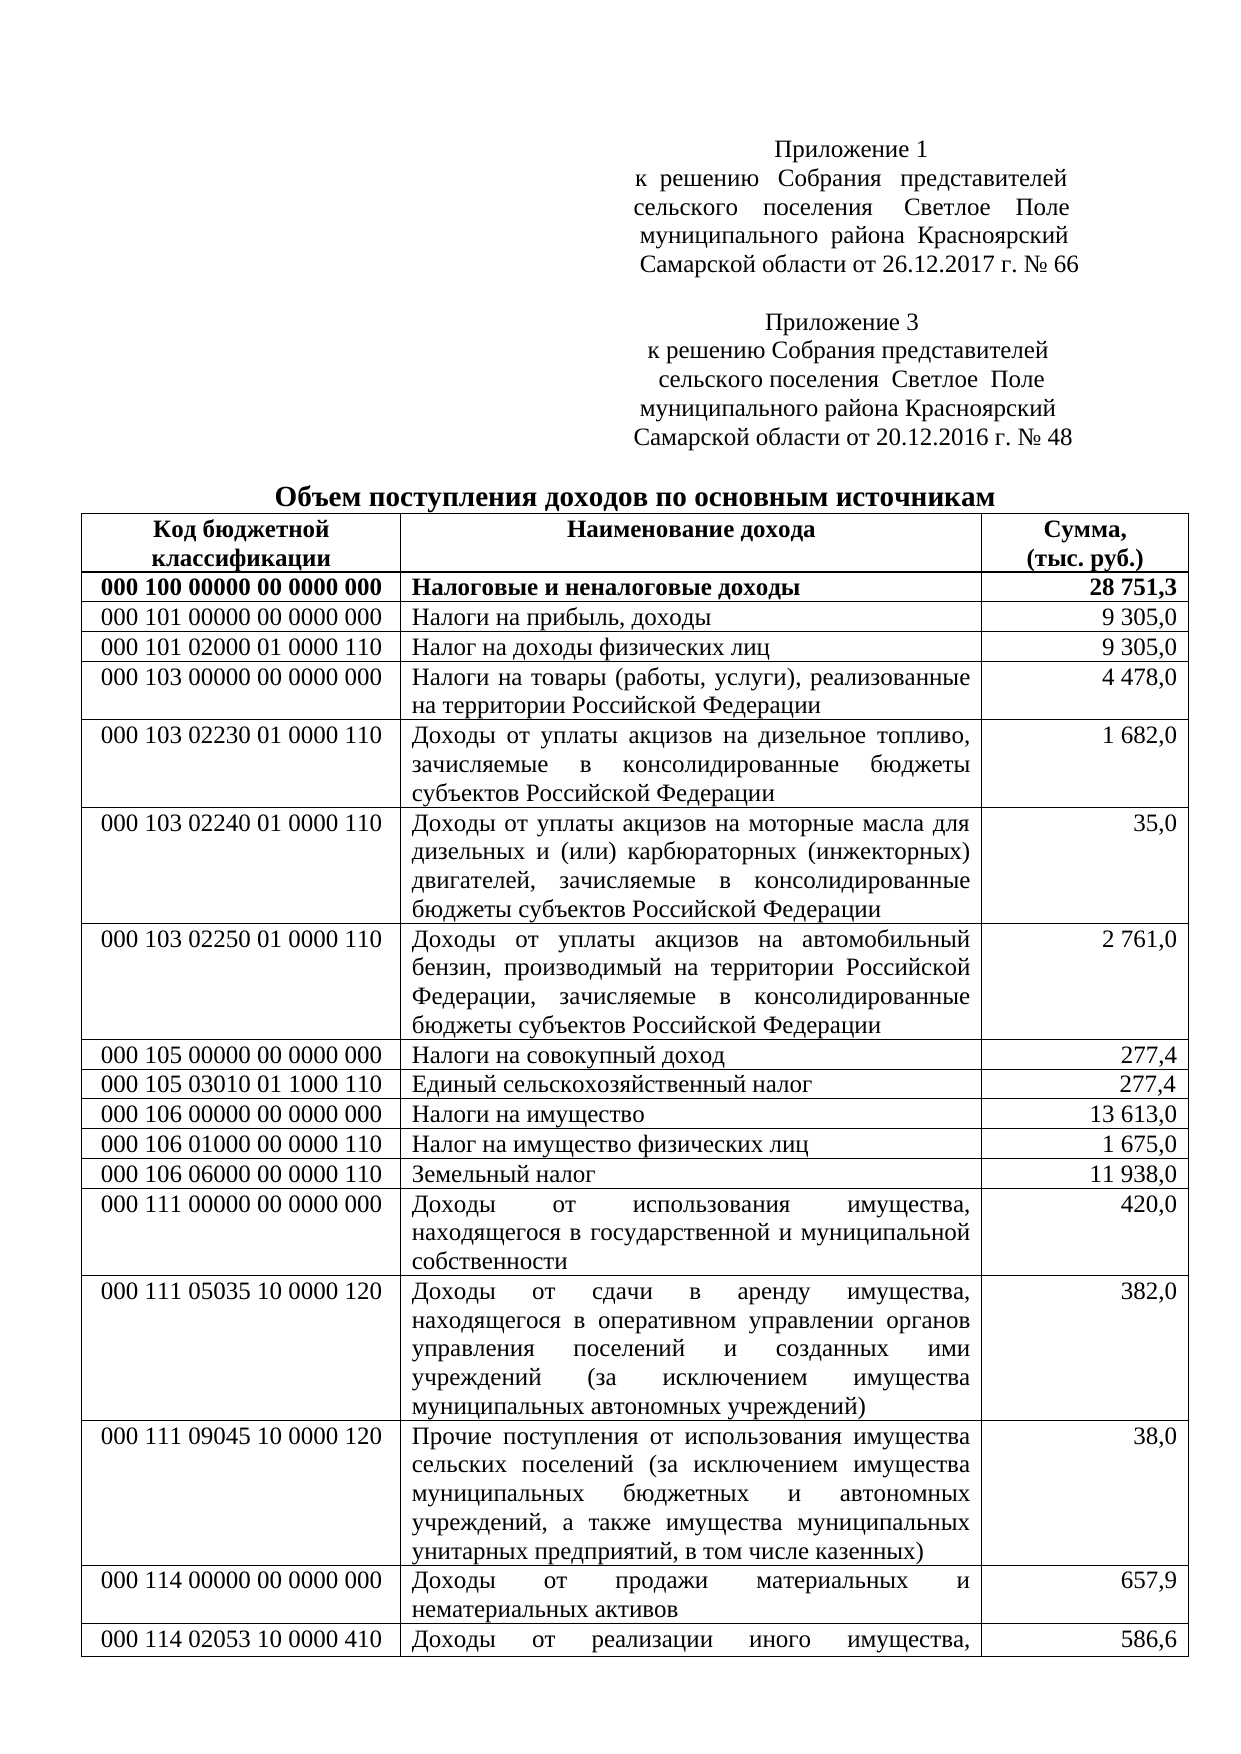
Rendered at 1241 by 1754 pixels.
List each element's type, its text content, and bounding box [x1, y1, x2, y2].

table_cell Земельный налог [401, 1159, 981, 1188]
table_cell 382,0 [982, 1276, 1188, 1420]
table_cell 000 101 02000 01 0000 110 [82, 632, 400, 661]
table_header Наименование дохода [401, 514, 981, 571]
table_cell Налоги на прибыль, доходы [401, 602, 981, 631]
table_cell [82, 1624, 400, 1656]
table_cell 9 305,0 [982, 632, 1188, 661]
table_cell 000 111 00000 00 0000 000 [82, 1189, 400, 1275]
table_cell 000 103 02230 01 0000 110 [82, 720, 400, 807]
table_cell Доходы от уплаты акцизов на моторные масла для дизельных и (или) карбюраторных (инжекторных) двигателей, зачисляемые в консолидированные бюджеты субъектов Российской Федерации [401, 808, 981, 923]
table_cell 000 111 05035 10 0000 120 [82, 1276, 400, 1420]
table_cell 000 100 00000 00 0000 000 [82, 573, 400, 601]
table_cell 1 675,0 [982, 1129, 1188, 1158]
table_cell Доходы от сдачи в аренду имущества, находящегося в оперативном управлении органов управления поселений и созданных ими учреждений (за исключением имущества муниципальных автономных учреждений) [401, 1276, 981, 1420]
table_cell Доходы от уплаты акцизов на дизельное топливо, зачисляемые в консолидированные бюджеты субъектов Российской Федерации [401, 720, 981, 807]
table_cell 000 105 03010 01 1000 110 [82, 1070, 400, 1098]
table_cell 28 751,3 [982, 573, 1188, 601]
table_cell 11 938,0 [982, 1159, 1188, 1188]
table_cell 2 761,0 [982, 924, 1188, 1039]
table_cell Доходы от уплаты акцизов на автомобильный бензин, производимый на территории Российской Федерации, зачисляемые в консолидированные бюджеты субъектов Российской Федерации [401, 924, 981, 1039]
text к решению Собрания представителей [502, 163, 1181, 192]
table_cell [401, 1624, 981, 1656]
table_cell 277,4 [982, 1070, 1188, 1098]
table_cell 000 101 00000 00 0000 000 [82, 602, 400, 631]
table_cell 000 106 06000 00 0000 110 [82, 1159, 400, 1188]
text Объем поступления доходов по основным источникам [89, 479, 1181, 513]
text Приложение 3 [502, 307, 1181, 336]
table_cell 4 478,0 [982, 662, 1188, 719]
table_cell Доходы от использования имущества, находящегося в государственной и муниципальной собственности [401, 1189, 981, 1275]
table_cell 000 114 00000 00 0000 000 [82, 1566, 400, 1623]
table_cell 35,0 [982, 808, 1188, 923]
table_cell 000 103 02250 01 0000 110 [82, 924, 400, 1039]
table_cell 9 305,0 [982, 602, 1188, 631]
text сельского поселения Светлое Поле [502, 192, 1181, 221]
table_cell Налоговые и неналоговые доходы [401, 573, 981, 601]
table_header Сумма, (тыс. руб.) [982, 514, 1188, 571]
table_cell 586,6 [982, 1624, 1188, 1656]
table_cell 657,9 [982, 1566, 1188, 1623]
table_cell 000 106 00000 00 0000 000 [82, 1099, 400, 1128]
table_cell Налоги на совокупный доход [401, 1040, 981, 1068]
table_cell 000 103 00000 00 0000 000 [82, 662, 400, 719]
table_cell Единый сельскохозяйственный налог [401, 1070, 981, 1098]
text сельского поселения Светлое Поле [502, 364, 1181, 393]
text Самарской области от 26.12.2017 г. № 66 [502, 249, 1181, 278]
table_cell Доходы от продажи материальных и нематериальных активов [401, 1566, 981, 1623]
text Самарской области от 20.12.2016 г. № 48 [502, 422, 1181, 451]
table_cell Налог на доходы физических лиц [401, 632, 981, 661]
table_cell Налоги на товары (работы, услуги), реализованные на территории Российской Федерации [401, 662, 981, 719]
table_cell 000 103 02240 01 0000 110 [82, 808, 400, 923]
table_cell 38,0 [982, 1421, 1188, 1564]
text к решению Собрания представителей [502, 336, 1181, 364]
table_cell Налог на имущество физических лиц [401, 1129, 981, 1158]
table_cell 000 111 09045 10 0000 120 [82, 1421, 400, 1564]
table_cell 277,4 [982, 1040, 1188, 1068]
text Приложение 1 [502, 134, 1181, 163]
table_cell Налоги на имущество [401, 1099, 981, 1128]
table_cell 420,0 [982, 1189, 1188, 1275]
table_cell 1 682,0 [982, 720, 1188, 807]
table_header Код бюджетной классификации [82, 514, 400, 571]
table_cell Прочие поступления от использования имущества сельских поселений (за исключением имущества муниципальных бюджетных и автономных учреждений, а также имущества муниципальных унитарных предприятий, в том числе казенных) [401, 1421, 981, 1564]
table_cell 13 613,0 [982, 1099, 1188, 1128]
table_cell 000 105 00000 00 0000 000 [82, 1040, 400, 1068]
text муниципального района Красноярский [502, 393, 1181, 422]
table_cell 000 106 01000 00 0000 110 [82, 1129, 400, 1158]
text муниципального района Красноярский [502, 221, 1181, 249]
